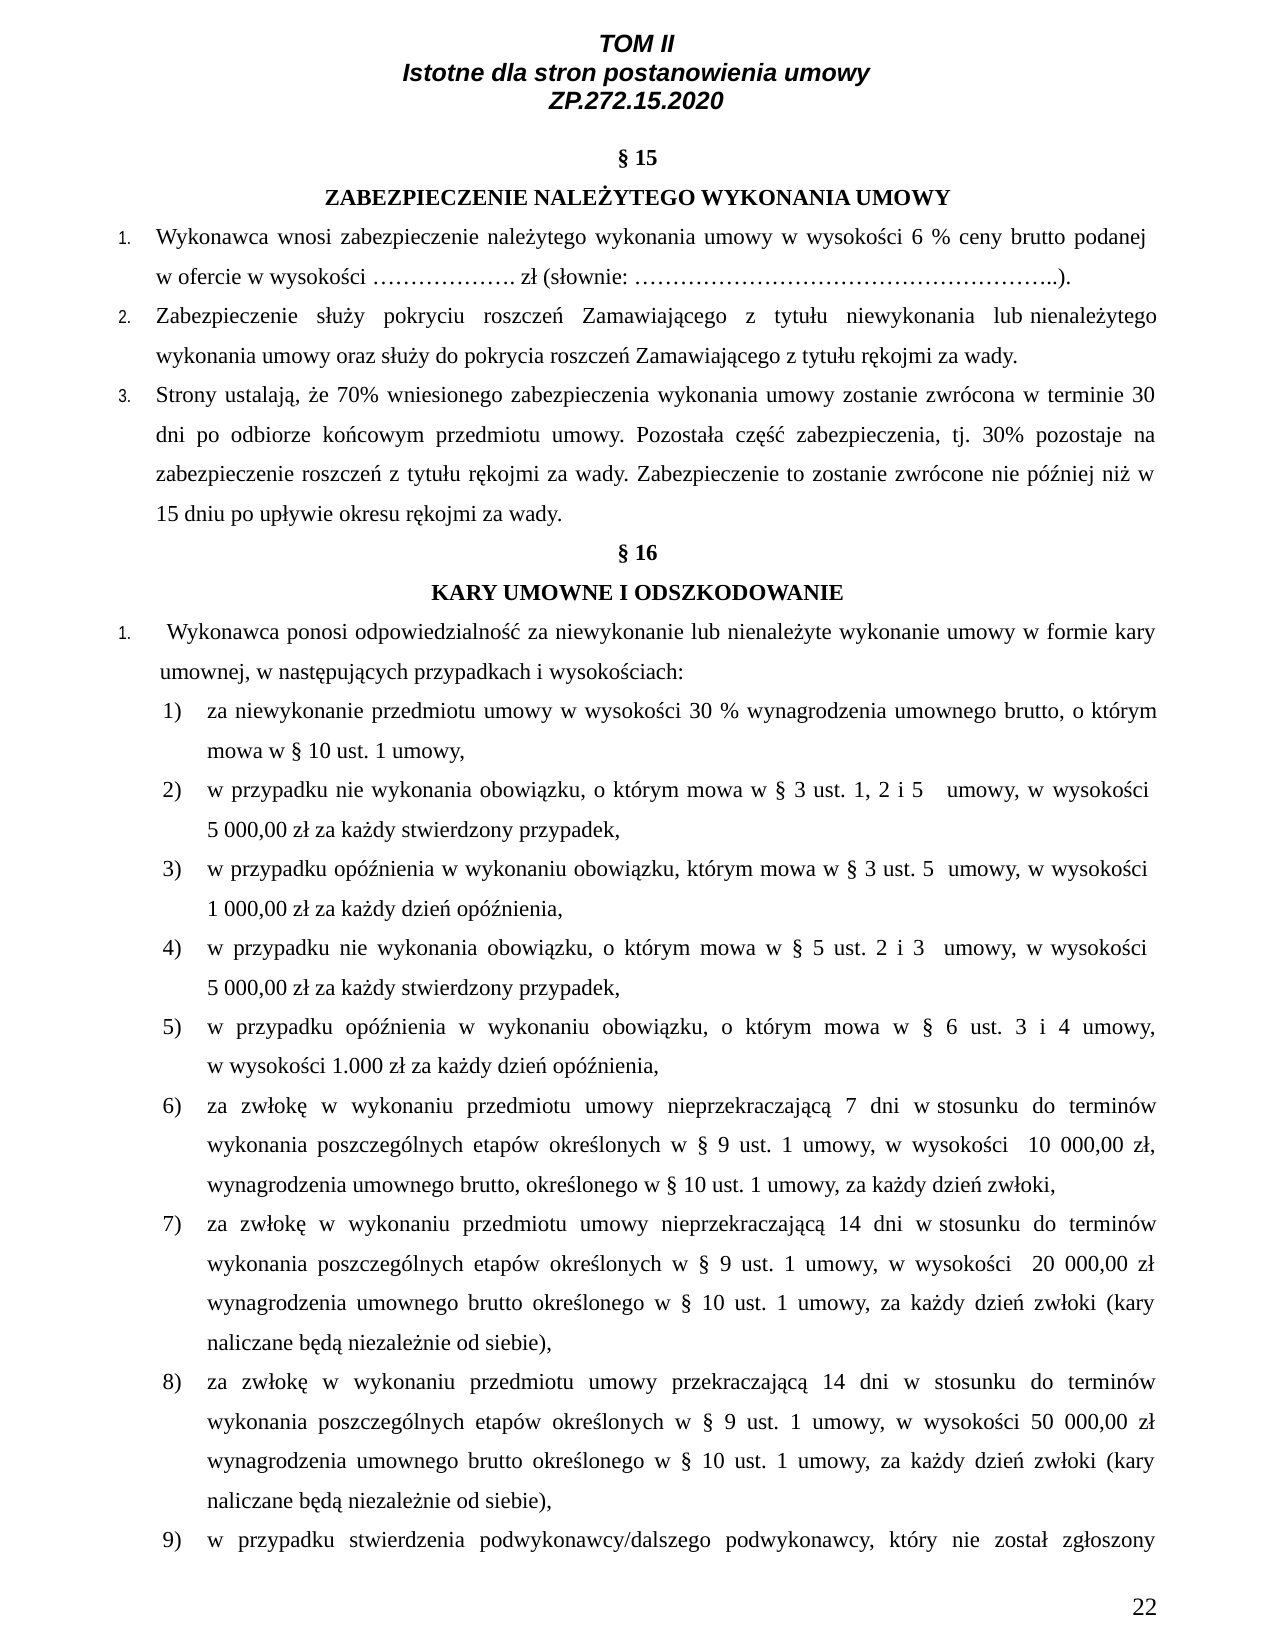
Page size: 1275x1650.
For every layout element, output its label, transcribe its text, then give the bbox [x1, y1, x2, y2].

list w przypadku opóźnienia w wykonaniu obowiązku, o którym mowa w § 6 ust. 3 i 4 umowy, w wysokości 1.000 zł za każdy dzień opóźnienia, [162, 1013, 1157, 1079]
text § 16 [118, 539, 1157, 566]
list Zabezpieczenie służy pokryciu roszczeń Zamawiającego z tytułu niewykonania lub nienależytego wykonania umowy oraz służy do pokrycia roszczeń Zamawiającego z tytułu rękojmi za wady. [118, 302, 1157, 368]
list za niewykonanie przedmiotu umowy w wysokości 30 % wynagrodzenia umownego brutto, o którym mowa w § 10 ust. 1 umowy, [162, 697, 1157, 763]
list za zwłokę w wykonaniu przedmiotu umowy nieprzekraczającą 7 dni w stosunku do terminów wykonania poszczególnych etapów określonych w § 9 ust. 1 umowy, w wysokości 10 000,00 zł, wynagrodzenia umownego brutto, określonego w § 10 ust. 1 umowy, za każdy dzień zwłoki, [162, 1092, 1157, 1197]
text KARY UMOWNE I ODSZKODOWANIE [118, 579, 1157, 605]
text ZABEZPIECZENIE NALEŻYTEGO WYKONANIA UMOWY [118, 184, 1157, 210]
list Strony ustalają, że 70% wniesionego zabezpieczenia wykonania umowy zostanie zwrócona w terminie 30 dni po odbiorze końcowym przedmiotu umowy. Pozostała część zabezpieczenia, tj. 30% pozostaje na zabezpieczenie roszczeń z tytułu rękojmi za wady. Zabezpieczenie to zostanie zwrócone nie później niż w 15 dniu po upływie okresu rękojmi za wady. [118, 381, 1157, 526]
list w przypadku nie wykonania obowiązku, o którym mowa w § 5 ust. 2 i 3 umowy, w wysokości 5 000,00 zł za każdy stwierdzony przypadek, [162, 934, 1157, 1000]
list w przypadku nie wykonania obowiązku, o którym mowa w § 3 ust. 1, 2 i 5 umowy, w wysokości 5 000,00 zł za każdy stwierdzony przypadek, [162, 776, 1157, 842]
text § 15 [118, 144, 1157, 171]
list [162, 1526, 1157, 1553]
list Wykonawca ponosi odpowiedzialność za niewykonanie lub nienależyte wykonanie umowy w formie kary umownej, w następujących przypadkach i wysokościach: [118, 618, 1157, 684]
list w przypadku opóźnienia w wykonaniu obowiązku, którym mowa w § 3 ust. 5 umowy, w wysokości 1 000,00 zł za każdy dzień opóźnienia, [162, 855, 1157, 921]
list za zwłokę w wykonaniu przedmiotu umowy przekraczającą 14 dni w stosunku do terminów wykonania poszczególnych etapów określonych w § 9 ust. 1 umowy, w wysokości 50 000,00 zł wynagrodzenia umownego brutto określonego w § 10 ust. 1 umowy, za każdy dzień zwłoki (kary naliczane będą niezależnie od siebie), [162, 1368, 1157, 1513]
list Wykonawca wnosi zabezpieczenie należytego wykonania umowy w wysokości 6 % ceny brutto podanej w ofercie w wysokości ………………. zł (słownie: ………………………………………………..). [118, 223, 1157, 289]
list za zwłokę w wykonaniu przedmiotu umowy nieprzekraczającą 14 dni w stosunku do terminów wykonania poszczególnych etapów określonych w § 9 ust. 1 umowy, w wysokości 20 000,00 zł wynagrodzenia umownego brutto określonego w § 10 ust. 1 umowy, za każdy dzień zwłoki (kary naliczane będą niezależnie od siebie), [162, 1210, 1157, 1355]
